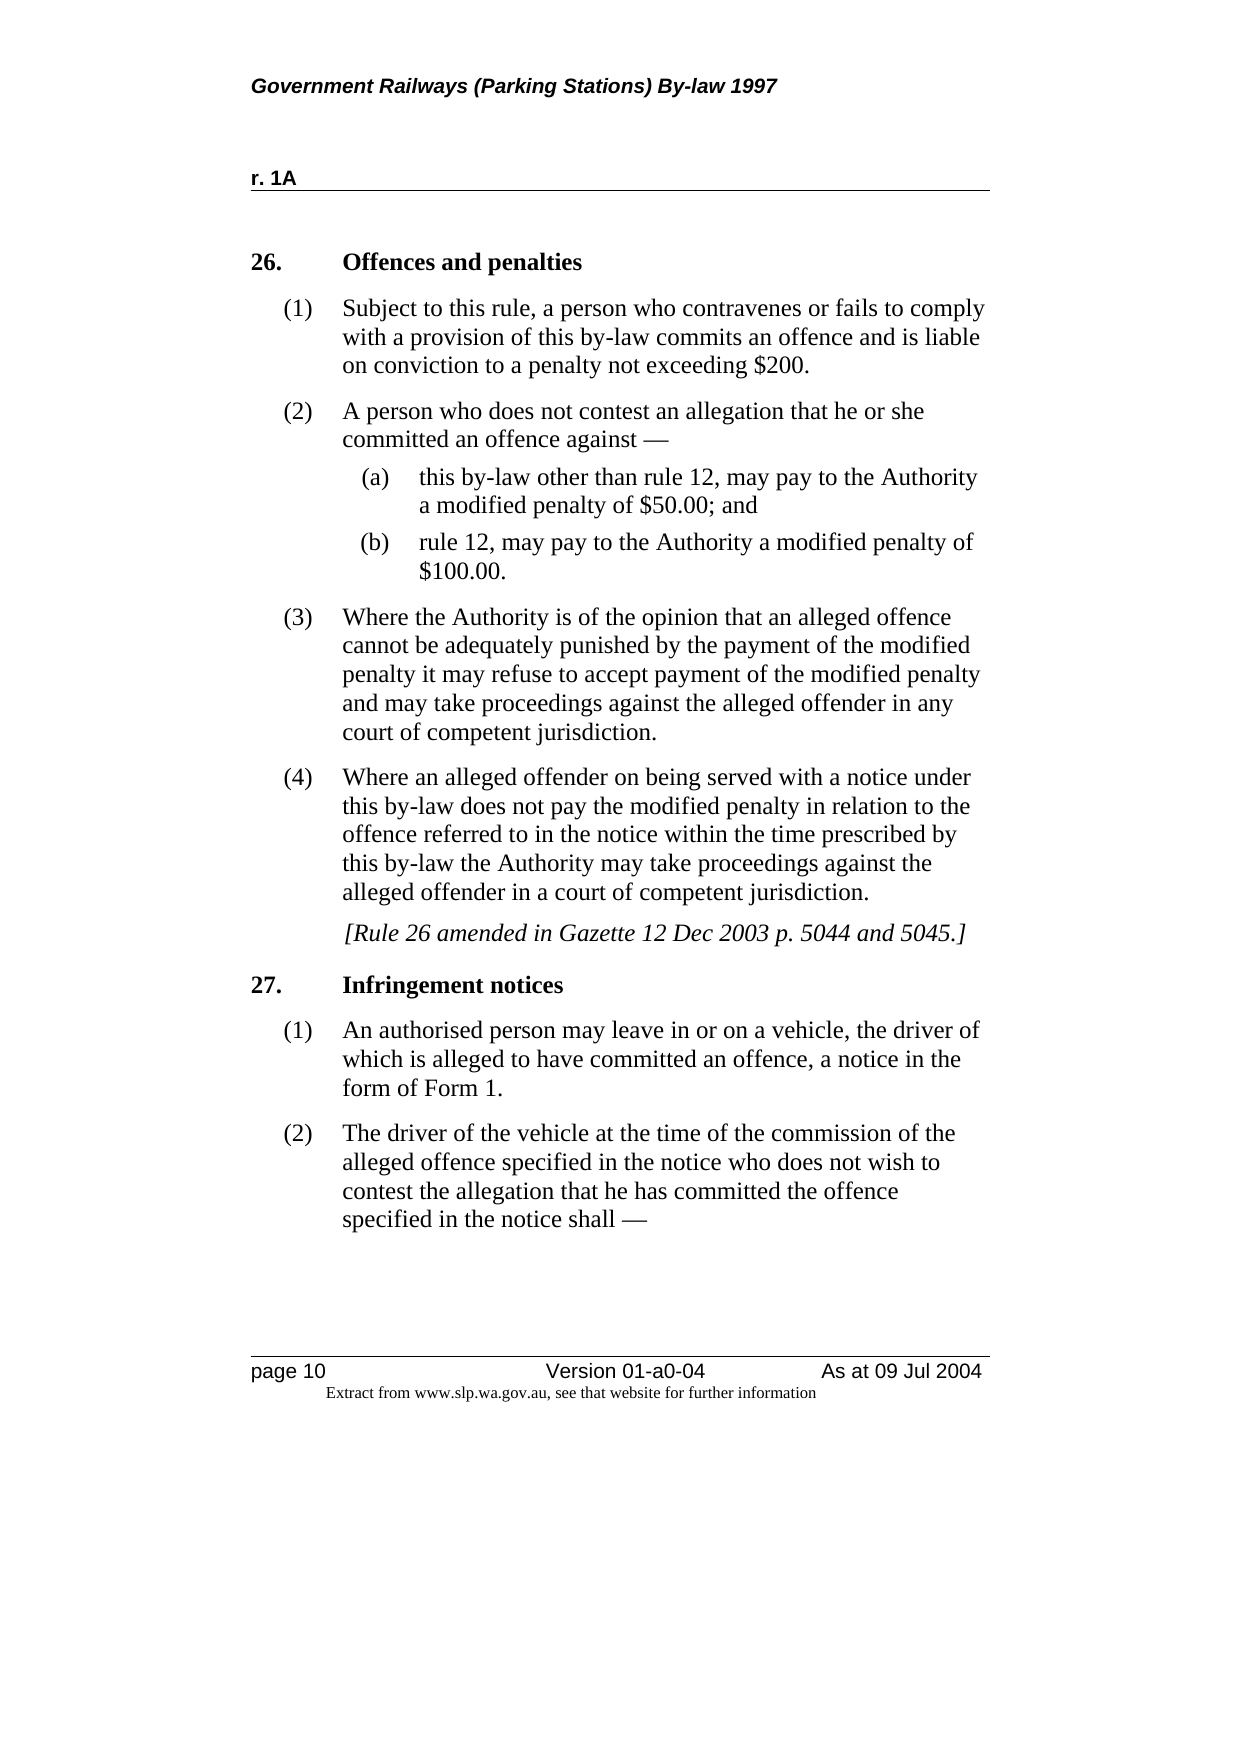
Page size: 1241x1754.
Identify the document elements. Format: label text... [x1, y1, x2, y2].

text (1) Subject to this rule, a person who contravenes or fails to comply with a provision of this by-law commits an offence and is liable on conviction to a penalty not exceeding $200. [251, 293, 990, 379]
text (b) rule 12, may pay to the Authority a modified penalty of $100.00. [251, 527, 990, 585]
text (2) A person who does not contest an allegation that he or she committed an offence against — [251, 396, 990, 453]
text (2) The driver of the vehicle at the time of the commission of the alleged offence specified in the notice who does not wish to contest the allegation that he has committed the offence specified in the notice shall — [251, 1118, 990, 1233]
text [Rule 26 amended in Gazette 12 Dec 2003 p. 5044 and 5045.] [251, 918, 990, 947]
subtitle 26. Offences and penalties [251, 247, 990, 276]
text (1) An authorised person may leave in or on a vehicle, the driver of which is alleged to have committed an offence, a notice in the form of Form 1. [251, 1015, 990, 1102]
text (3) Where the Authority is of the opinion that an alleged offence cannot be adequately punished by the payment of the modified penalty it may refuse to accept payment of the modified penalty and may take proceedings against the alleged offender in any court of competent jurisdiction. [251, 602, 990, 745]
subtitle 27. Infringement notices [251, 970, 990, 999]
text (4) Where an alleged offender on being served with a notice under this by-law does not pay the modified penalty in relation to the offence referred to in the notice within the time prescribed by this by-law the Authority may take proceedings against the alleged offender in a court of competent jurisdiction. [251, 762, 990, 906]
text (a) this by-law other than rule 12, may pay to the Authority a modified penalty of $50.00; and [251, 462, 990, 519]
